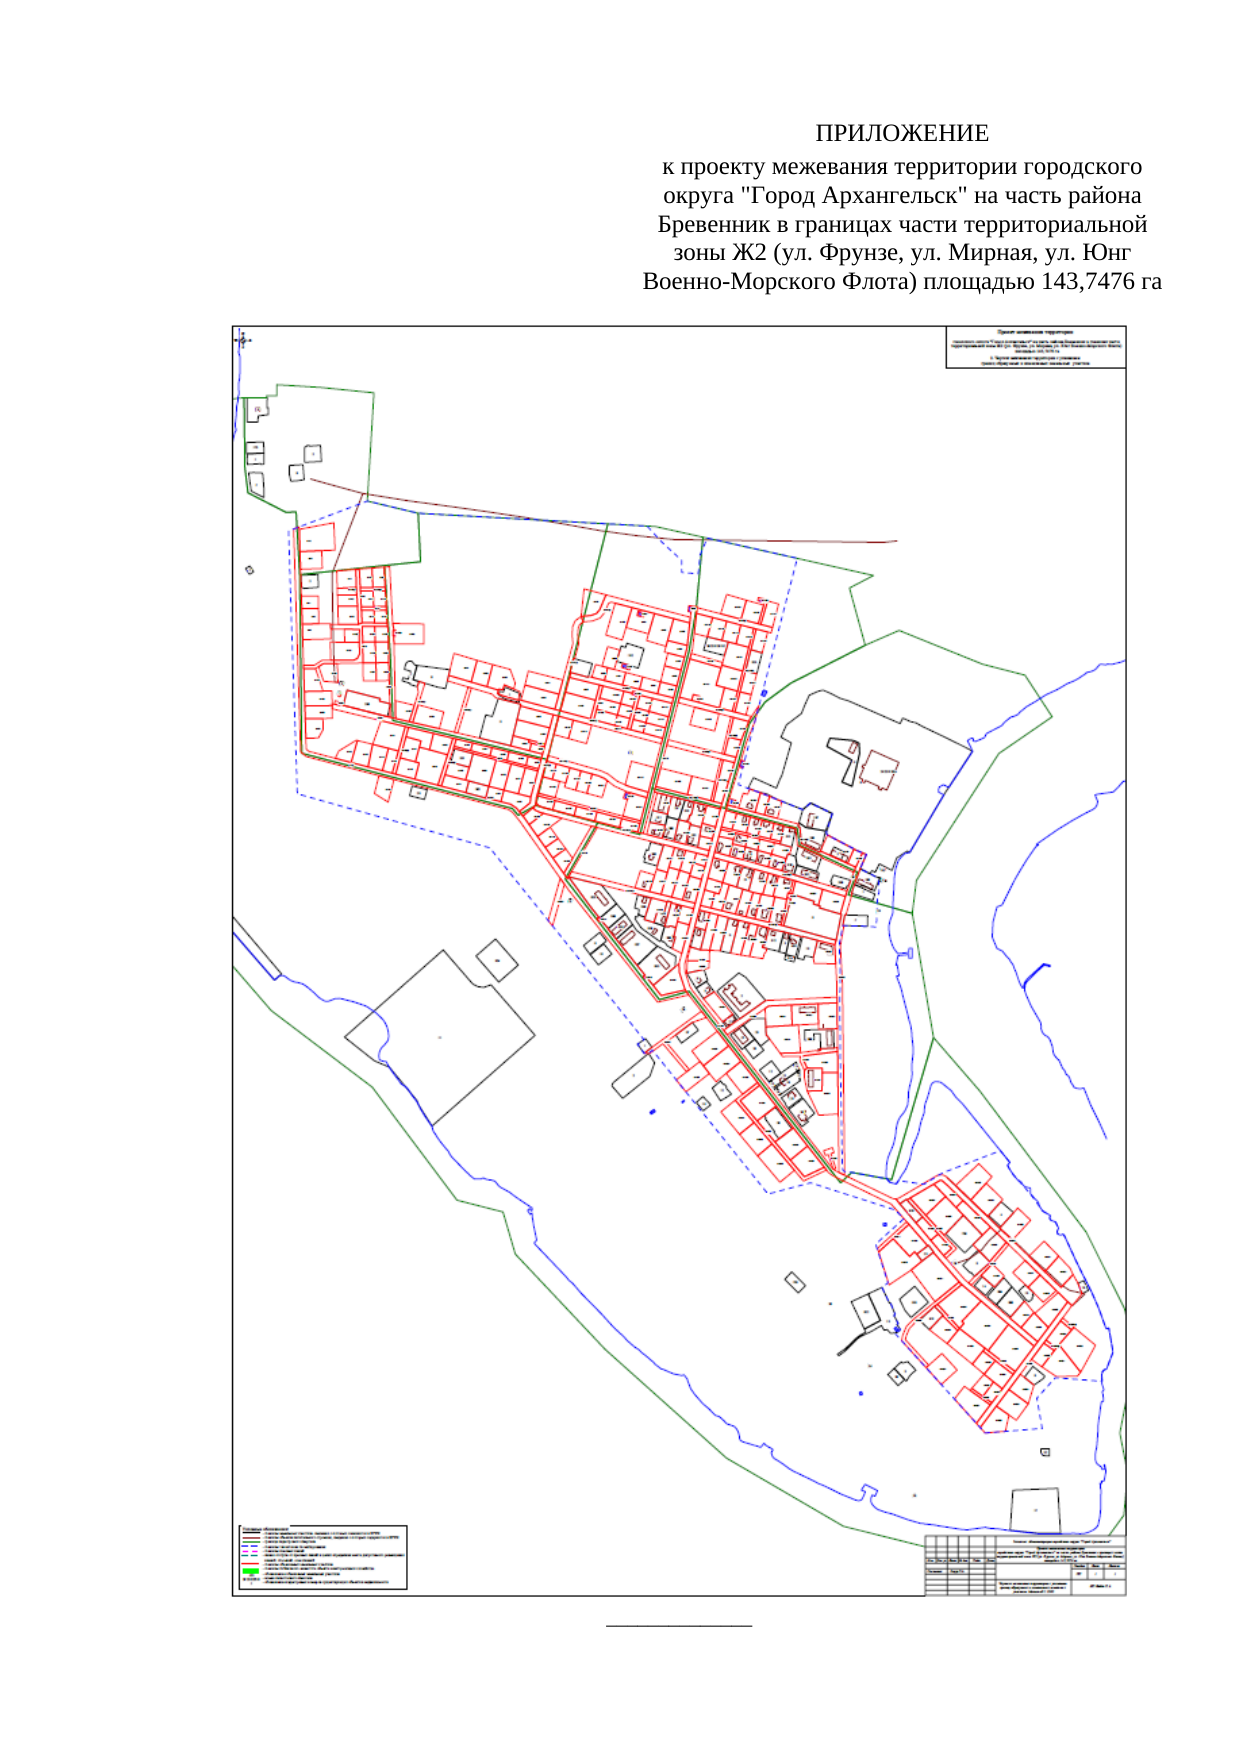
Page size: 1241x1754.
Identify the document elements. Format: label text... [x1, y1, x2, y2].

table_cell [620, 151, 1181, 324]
text ______________ [177, 1605, 1181, 1629]
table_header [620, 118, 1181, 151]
picture [228, 323, 1130, 1605]
